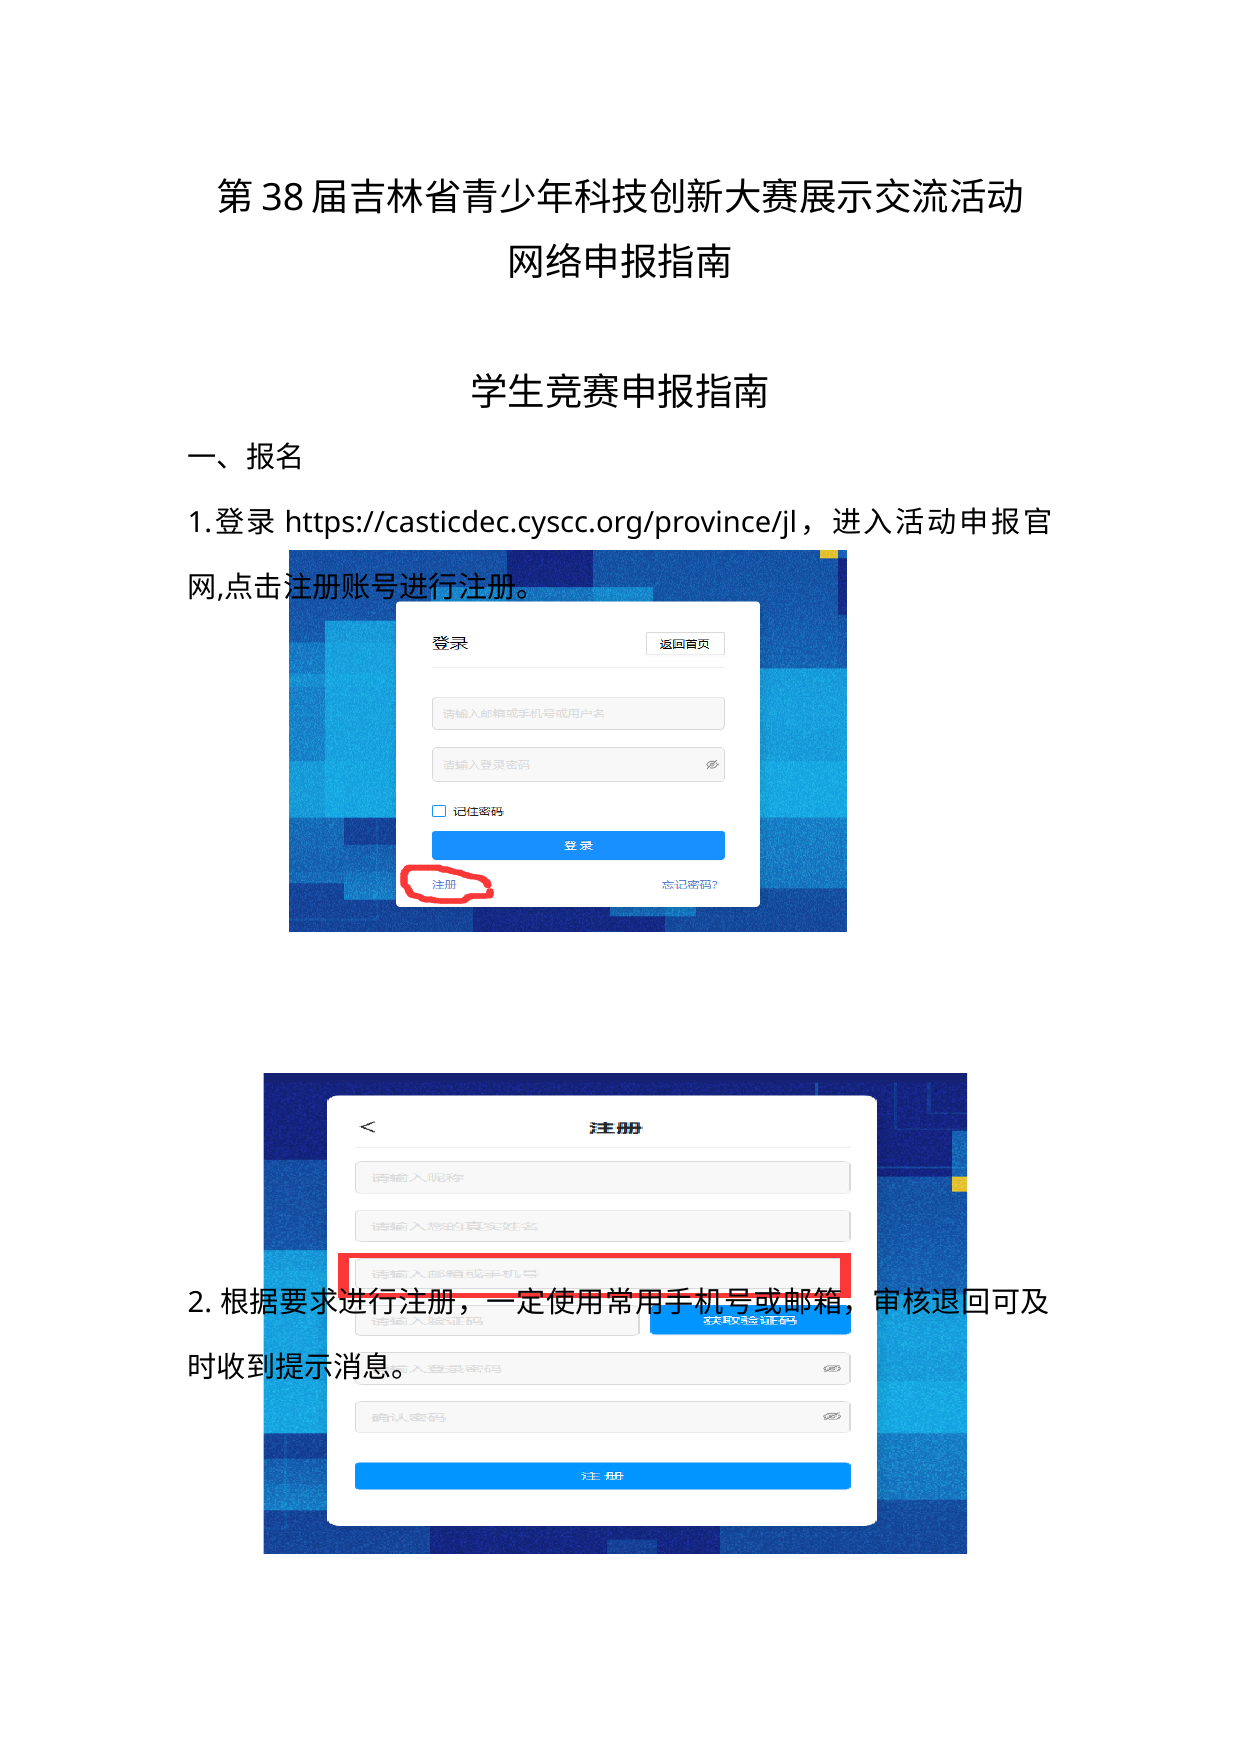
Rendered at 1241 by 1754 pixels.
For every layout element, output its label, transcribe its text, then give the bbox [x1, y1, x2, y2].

list 1.登录https://casticdec.cyscc.org/province/jl，进入活动申报官网,点击注册账号进行注册。 [187, 487, 1053, 617]
list 根据要求进行注册，一定使用常用手机号或邮箱，审核退回可及时收到提示消息。 [187, 1267, 1053, 1397]
picture [289, 617, 847, 932]
picture [263, 1397, 968, 1554]
list 一、报名 [187, 422, 1053, 487]
text 学生竞赛申报指南 [187, 357, 1053, 422]
text 第38届吉林省青少年科技创新大赛展示交流活动 [187, 162, 1053, 227]
text 网络申报指南 [187, 227, 1053, 292]
picture [263, 1073, 968, 1267]
